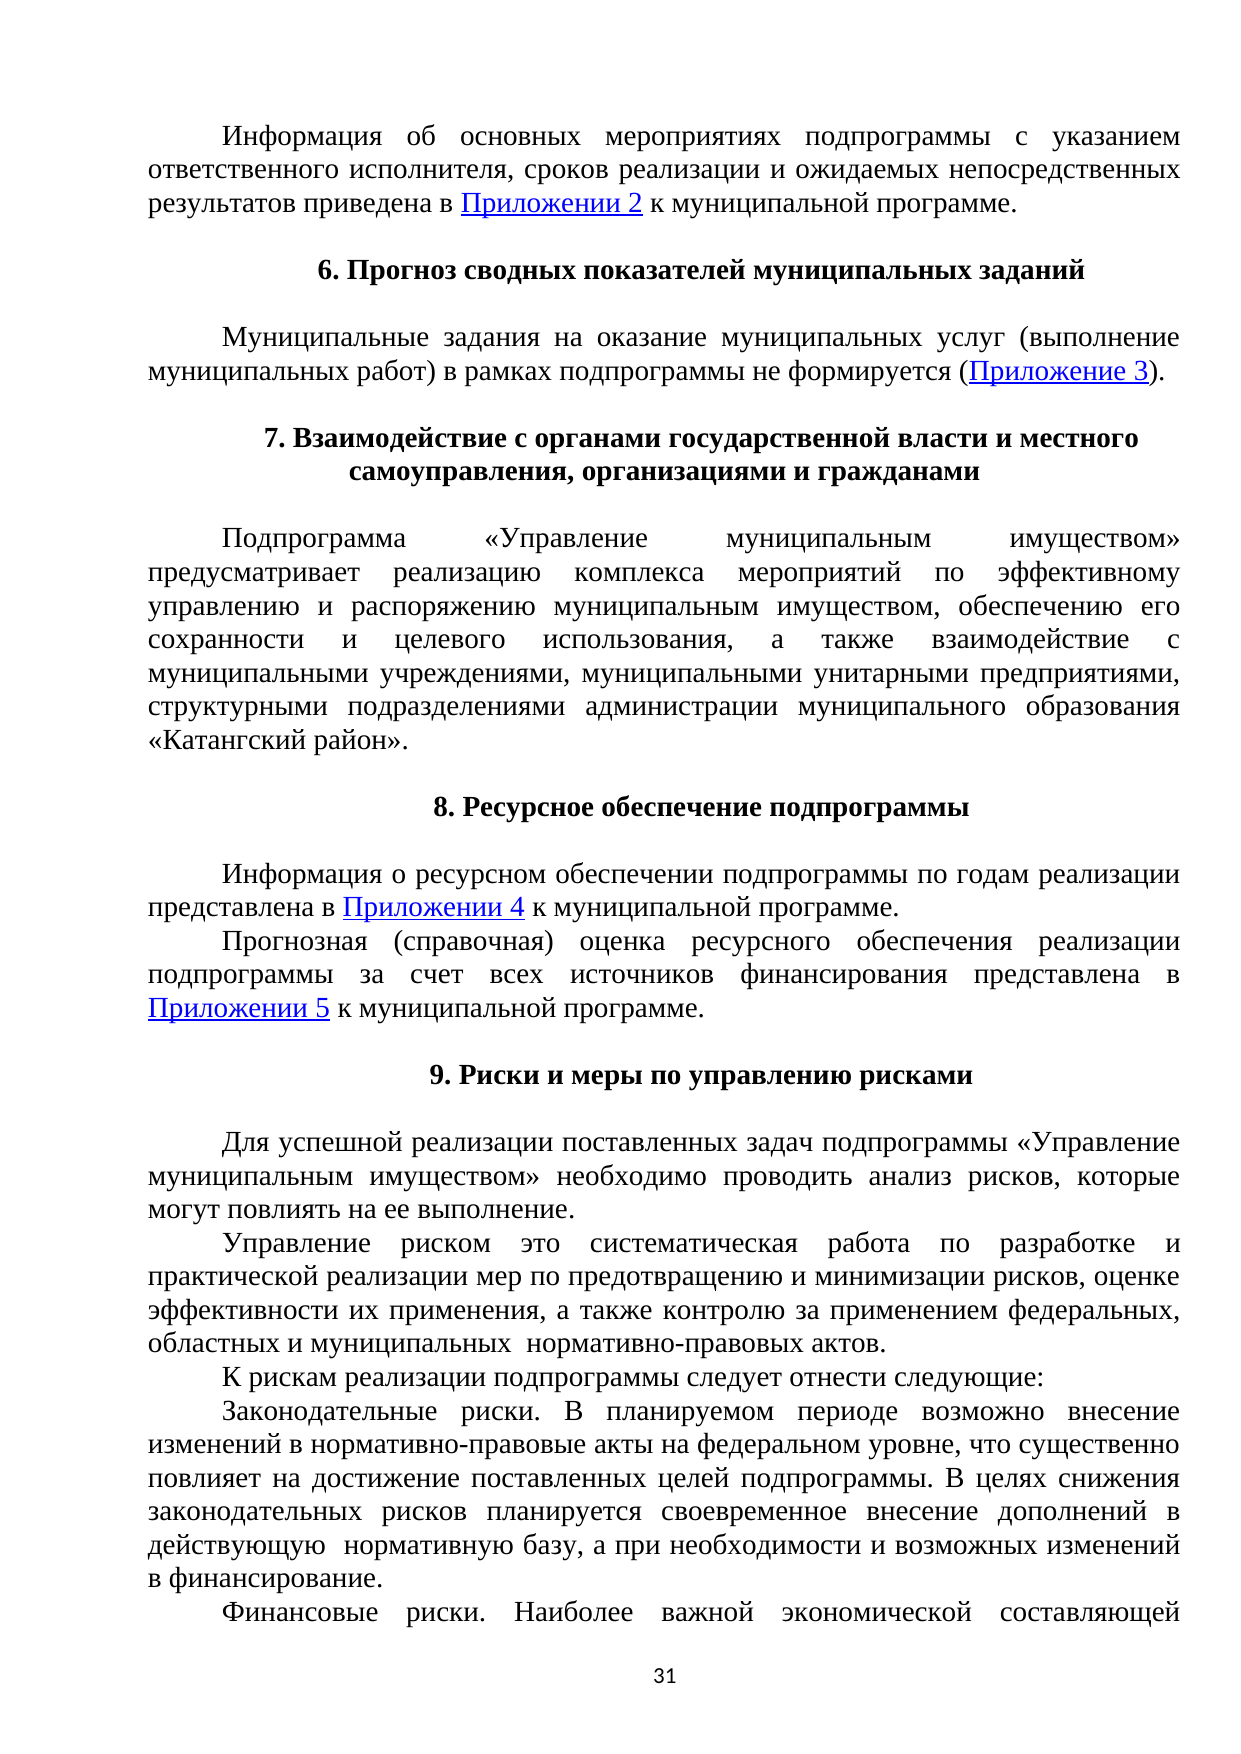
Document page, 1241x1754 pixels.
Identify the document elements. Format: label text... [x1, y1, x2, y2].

text Для успешной реализации поставленных задач подпрограммы «Управление муниципальным имуществом» необходимо проводить анализ рисков, которые могут повлиять на ее выполнение. [148, 1124, 1181, 1225]
text 9. Риски и меры по управлению рисками [148, 1057, 1181, 1091]
text Муниципальные задания на оказание муниципальных услуг (выполнение муниципальных работ) в рамках подпрограммы не формируется (Приложение 3). [148, 319, 1181, 386]
text Информация о ресурсном обеспечении подпрограммы по годам реализации представлена в Приложении 4 к муниципальной программе. [148, 856, 1181, 923]
text Подпрограмма «Управление муниципальным имуществом» предусматривает реализацию комплекса мероприятий по эффективному управлению и распоряжению муниципальным имуществом, обеспечению его сохранности и целевого использования, а также взаимодействие с муниципальными учреждениями, муниципальными унитарными предприятиями, структурными подразделениями администрации муниципального образования «Катангский район». [148, 521, 1181, 755]
text Управление риском это систематическая работа по разработке и практической реализации мер по предотвращению и минимизации рисков, оценке эффективности их применения, а также контролю за применением федеральных, областных и муниципальных нормативно-правовых актов. [148, 1225, 1181, 1359]
text 8. Ресурсное обеспечение подпрограммы [148, 789, 1181, 822]
text Законодательные риски. В планируемом периоде возможно внесение изменений в нормативно-правовые акты на федеральном уровне, что существенно повлияет на достижение поставленных целей подпрограммы. В целях снижения законодательных рисков планируется своевременное внесение дополнений в действующую нормативную базу, а при необходимости и возможных изменений в финансирование. [148, 1393, 1181, 1594]
text К рискам реализации подпрограммы следует отнести следующие: [148, 1359, 1181, 1393]
text Прогнозная (справочная) оценка ресурсного обеспечения реализации подпрограммы за счет всех источников финансирования представлена в Приложении 5 к муниципальной программе. [148, 923, 1181, 1024]
text 6. Прогноз сводных показателей муниципальных заданий [148, 252, 1181, 286]
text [148, 1594, 1181, 1627]
text 7. Взаимодействие с органами государственной власти и местного самоуправления, организациями и гражданами [148, 420, 1181, 487]
text Информация об основных мероприятиях подпрограммы с указанием ответственного исполнителя, сроков реализации и ожидаемых непосредственных результатов приведена в Приложении 2 к муниципальной программе. [148, 118, 1181, 219]
